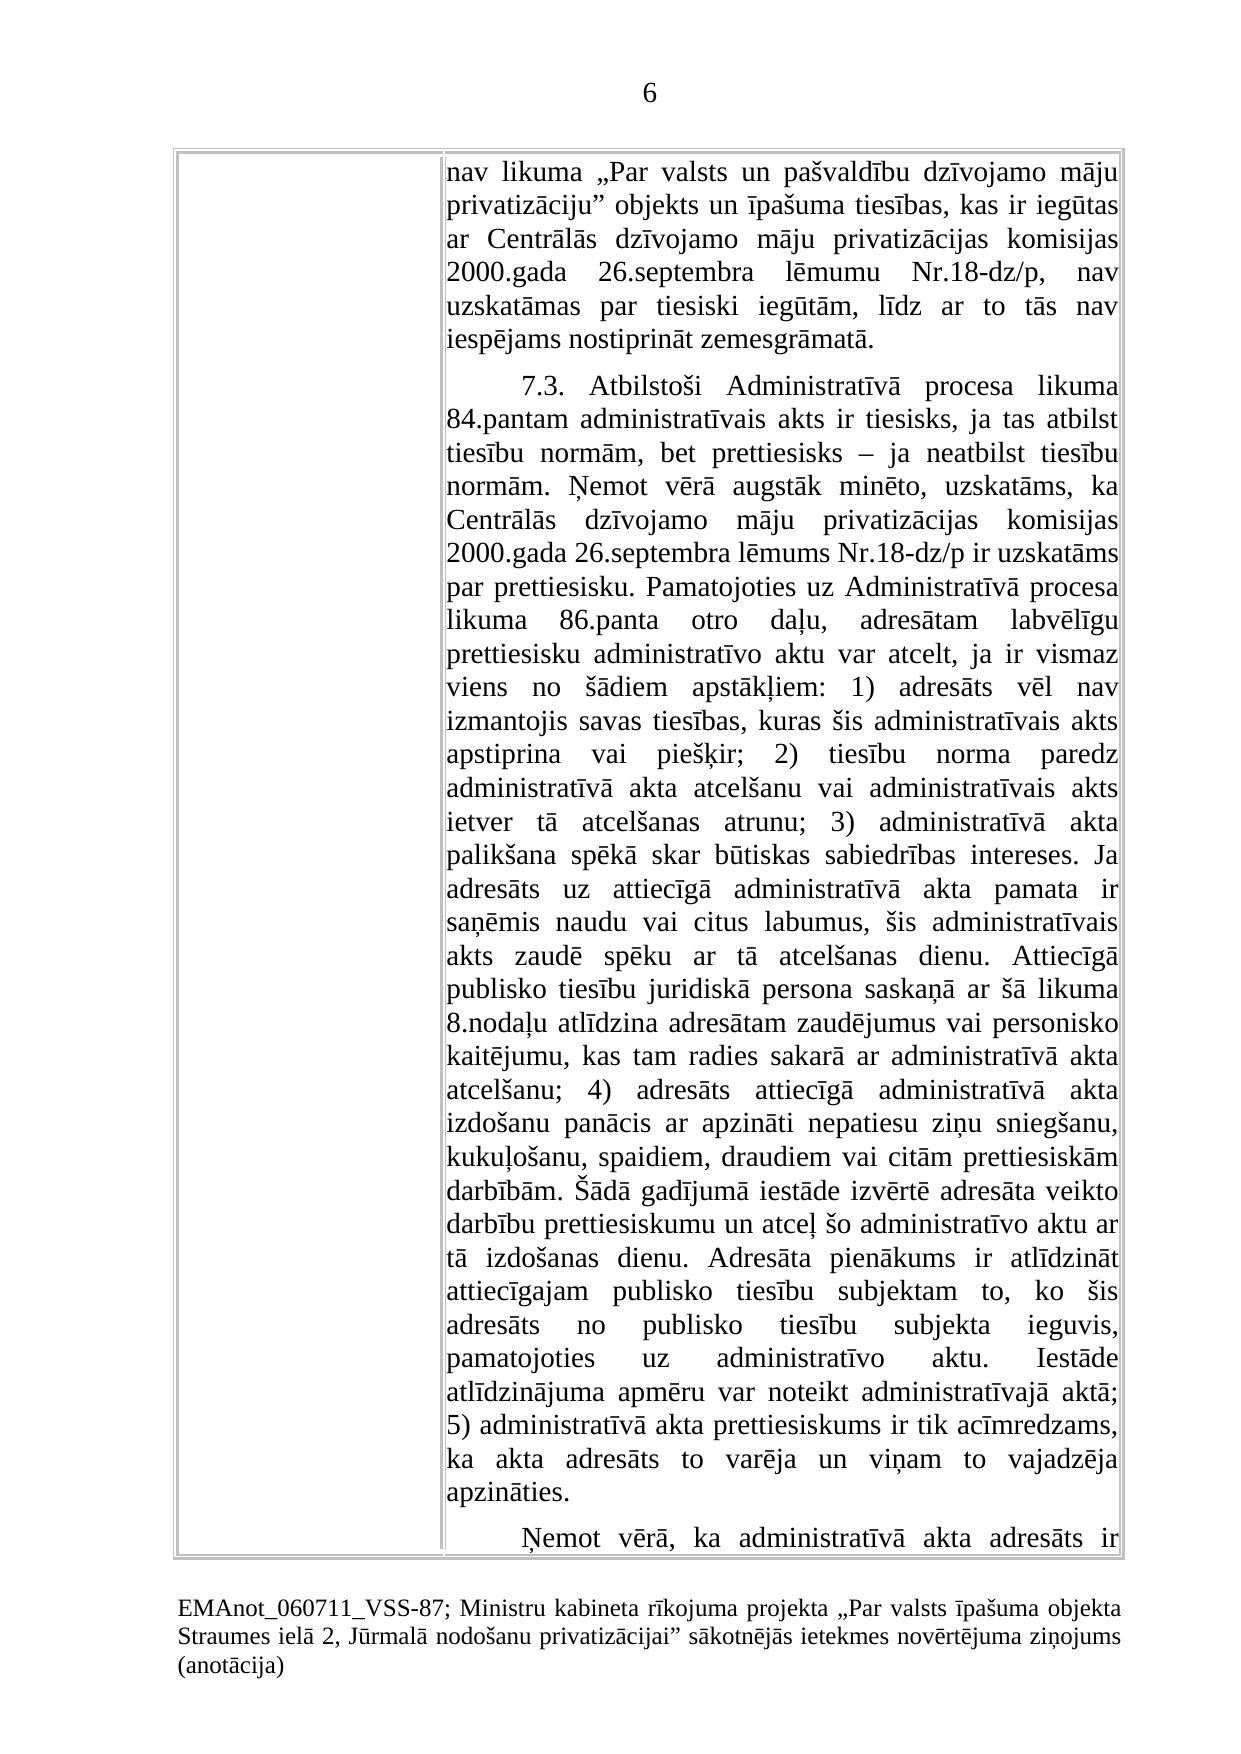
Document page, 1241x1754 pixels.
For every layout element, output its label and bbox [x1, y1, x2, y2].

table_cell [179, 154, 443, 1554]
table_cell [443, 149, 1122, 1554]
